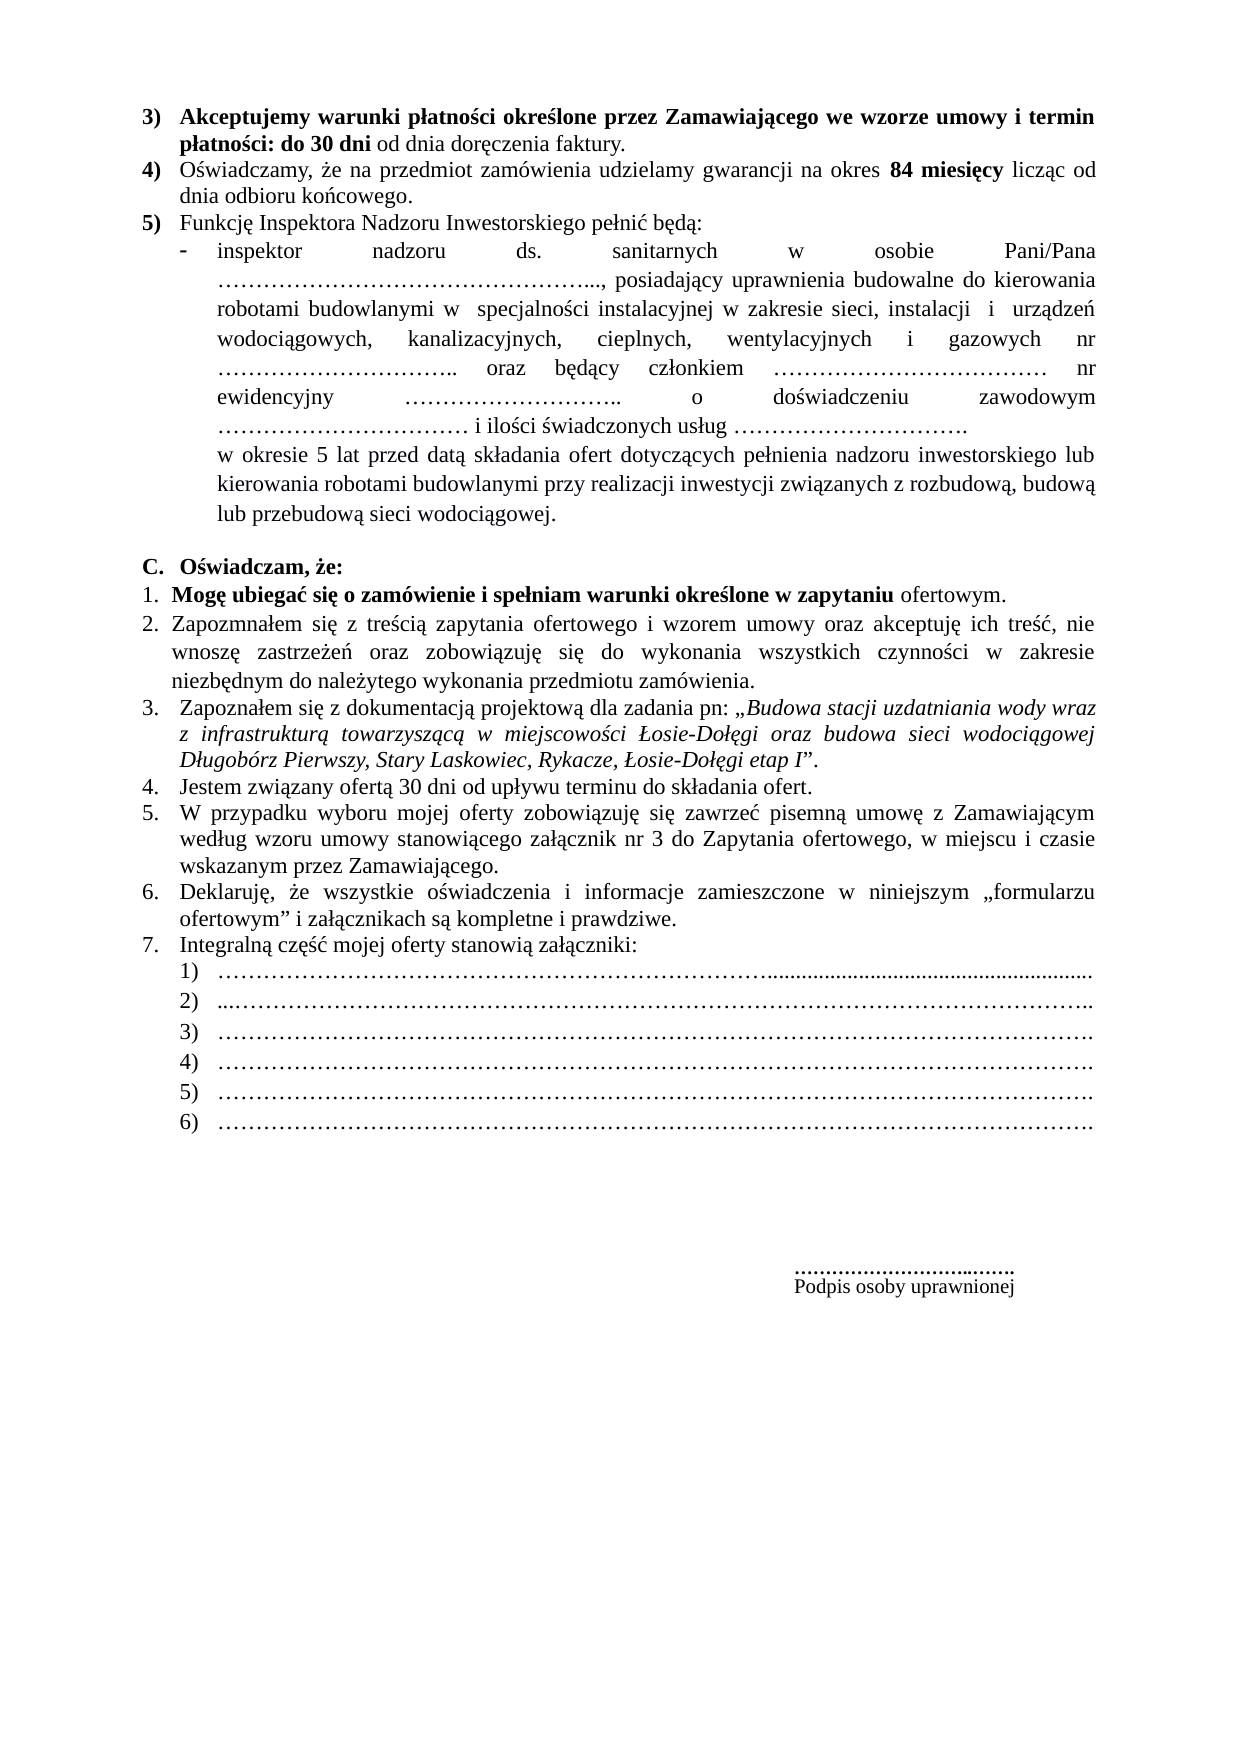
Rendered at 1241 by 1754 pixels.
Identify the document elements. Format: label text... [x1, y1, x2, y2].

list Zapozmnałem się z treścią zapytania ofertowego i wzorem umowy oraz akceptuję ich treść, nie wnoszę zastrzeżeń oraz zobowiązuję się do wykonania wszystkich czynności w zakresie niezbędnym do należytego wykonania przedmiotu zamówienia. [142, 608, 1096, 694]
list ……………………………………………………………………………………………………. [179, 1018, 1096, 1044]
list ……………………………………………………………………………………………………. [179, 1048, 1096, 1074]
text ………………………..……. [794, 1259, 1096, 1278]
list Jestem związany ofertą 30 dni od upływu terminu do składania ofert. [142, 773, 1096, 799]
list Akceptujemy warunki płatności określone przez Zamawiającego we wzorze umowy i termin płatności: do 30 dni od dnia doręczenia faktury. [142, 103, 1096, 156]
list Mogę ubiegać się o zamówienie i spełniam warunki określone w zapytaniu ofertowym. [142, 579, 1096, 608]
list ………………………………………………………………......................................................... [179, 957, 1096, 984]
list inspektor nadzoru ds. sanitarnych w osobie Pani/Pana …………………………………………..., posiadający uprawnienia budowalne do kierowania robotami budowlanymi w specjalności instalacyjnej w zakresie sieci, instalacji i urządzeń wodociągowych, kanalizacyjnych, cieplnych, wentylacyjnych i gazowych nr ………………………….. oraz będący członkiem ……………………………… nr ewidencyjny ……………………….. o doświadczeniu zawodowym …………………………… i ilości świadczonych usług …………………………. [179, 235, 1096, 439]
text w okresie 5 lat przed datą składania ofert dotyczących pełnienia nadzoru inwestorskiego lub kierowania robotami budowlanymi przy realizacji inwestycji związanych z rozbudową, budową lub przebudową sieci wodociągowej. [217, 439, 1096, 527]
list Funkcję Inspektora Nadzoru Inwestorskiego pełnić będą: [142, 209, 1096, 235]
list Integralną część mojej oferty stanowią załączniki: [142, 931, 1096, 957]
list ……………………………………………………………………………………………………. [179, 1078, 1096, 1104]
text Podpis osoby uprawnionej [794, 1278, 1096, 1297]
list Oświadczam, że: [142, 553, 1096, 579]
list Zapoznałem się z dokumentacją projektową dla zadania pn: „Budowa stacji uzdatniania wody wraz z infrastrukturą towarzyszącą w miejscowości Łosie-Dołęgi oraz budowa sieci wodociągowej Długobórz Pierwszy, Stary Laskowiec, Rykacze, Łosie-Dołęgi etap I”. [142, 694, 1096, 773]
list Oświadczamy, że na przedmiot zamówienia udzielamy gwarancji na okres 84 miesięcy licząc od dnia odbioru końcowego. [142, 156, 1096, 209]
list Deklaruję, że wszystkie oświadczenia i informacje zamieszczone w niniejszym „formularzu ofertowym” i załącznikach są kompletne i prawdziwe. [142, 878, 1096, 931]
list ……………………………………………………………………………………………………. [179, 1108, 1096, 1135]
list W przypadku wyboru mojej oferty zobowiązuję się zawrzeć pisemną umowę z Zamawiającym według wzoru umowy stanowiącego załącznik nr 3 do Zapytania ofertowego, w miejscu i czasie wskazanym przez Zamawiającego. [142, 799, 1096, 878]
list ...………………………………………………………………………………………………….. [179, 987, 1096, 1014]
